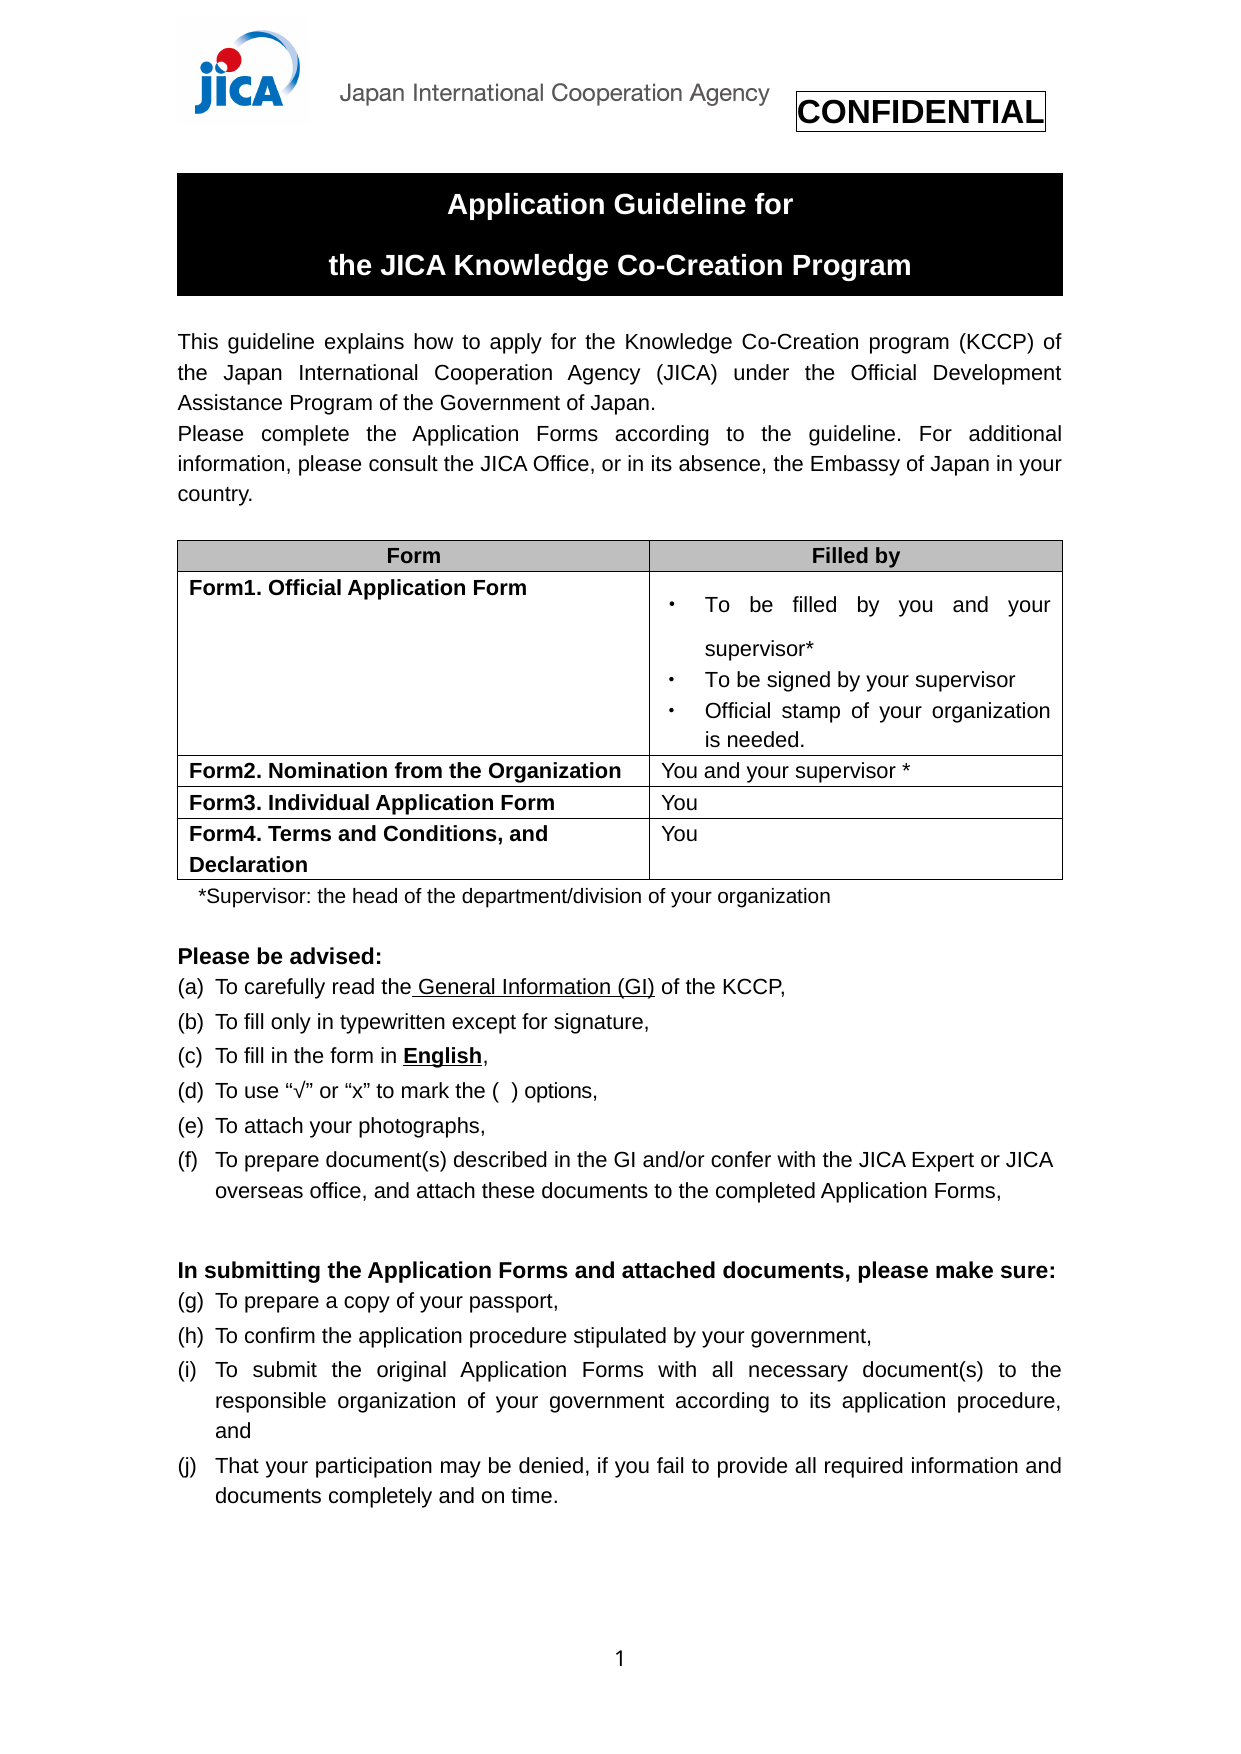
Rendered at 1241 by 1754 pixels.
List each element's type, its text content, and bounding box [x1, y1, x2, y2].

list To prepare a copy of your passport, [177, 1286, 1063, 1316]
text In submitting the Application Forms and attached documents, please make sure: [177, 1255, 1063, 1286]
list To confirm the application procedure stipulated by your government, [177, 1320, 1063, 1351]
list To fill in the form in English, [177, 1041, 1063, 1071]
text Please complete the Application Forms according to the guideline. For additional information, please consult the JICA Office, or in its absence, the Embassy of Japan in your country. [177, 418, 1063, 509]
text Please be advised: [177, 941, 1063, 972]
list To prepare document(s) described in the GI and/or confer with the JICA Expert or JICA overseas office, and attach these documents to the completed Application Forms, [177, 1144, 1063, 1205]
text This guideline explains how to apply for the Knowledge Co-Creation program (KCCP) of the Japan International Cooperation Agency (JICA) under the Official Development Assistance Program of the Government of Japan. [177, 327, 1063, 418]
list To fill only in typewritten except for signature, [177, 1006, 1063, 1037]
table_cell Form2. Nomination from the Organization [178, 756, 649, 786]
table_cell You [650, 819, 1062, 879]
table_cell You [650, 787, 1062, 817]
table_cell Form4. Terms and Conditions, and Declaration [178, 819, 649, 879]
table_header Form [178, 541, 649, 571]
picture [177, 15, 789, 124]
list To use “√” or “x” to mark the ( ) options, [177, 1075, 1063, 1106]
list To attach your photographs, [177, 1110, 1063, 1140]
table_cell To be filled by you and your supervisor* To be signed by your supervisor Official stamp of your organization is needed. [650, 572, 1062, 754]
list That your participation may be denied, if you fail to provide all required information and documents completely and on time. [177, 1450, 1063, 1511]
list To carefully read the General Information (GI) of the KCCP, [177, 972, 1063, 1002]
table_cell You and your supervisor * [650, 756, 1062, 786]
table_header Filled by [650, 541, 1062, 571]
table_header Application Guideline for the JICA Knowledge Co-Creation Program [178, 174, 1062, 295]
table_cell Form1. Official Application Form [178, 572, 649, 754]
text *Supervisor: the head of the department/division of your organization [177, 880, 1063, 911]
table_cell Form3. Individual Application Form [178, 787, 649, 817]
list To submit the original Application Forms with all necessary document(s) to the responsible organization of your government according to its application procedure, and [177, 1355, 1063, 1446]
